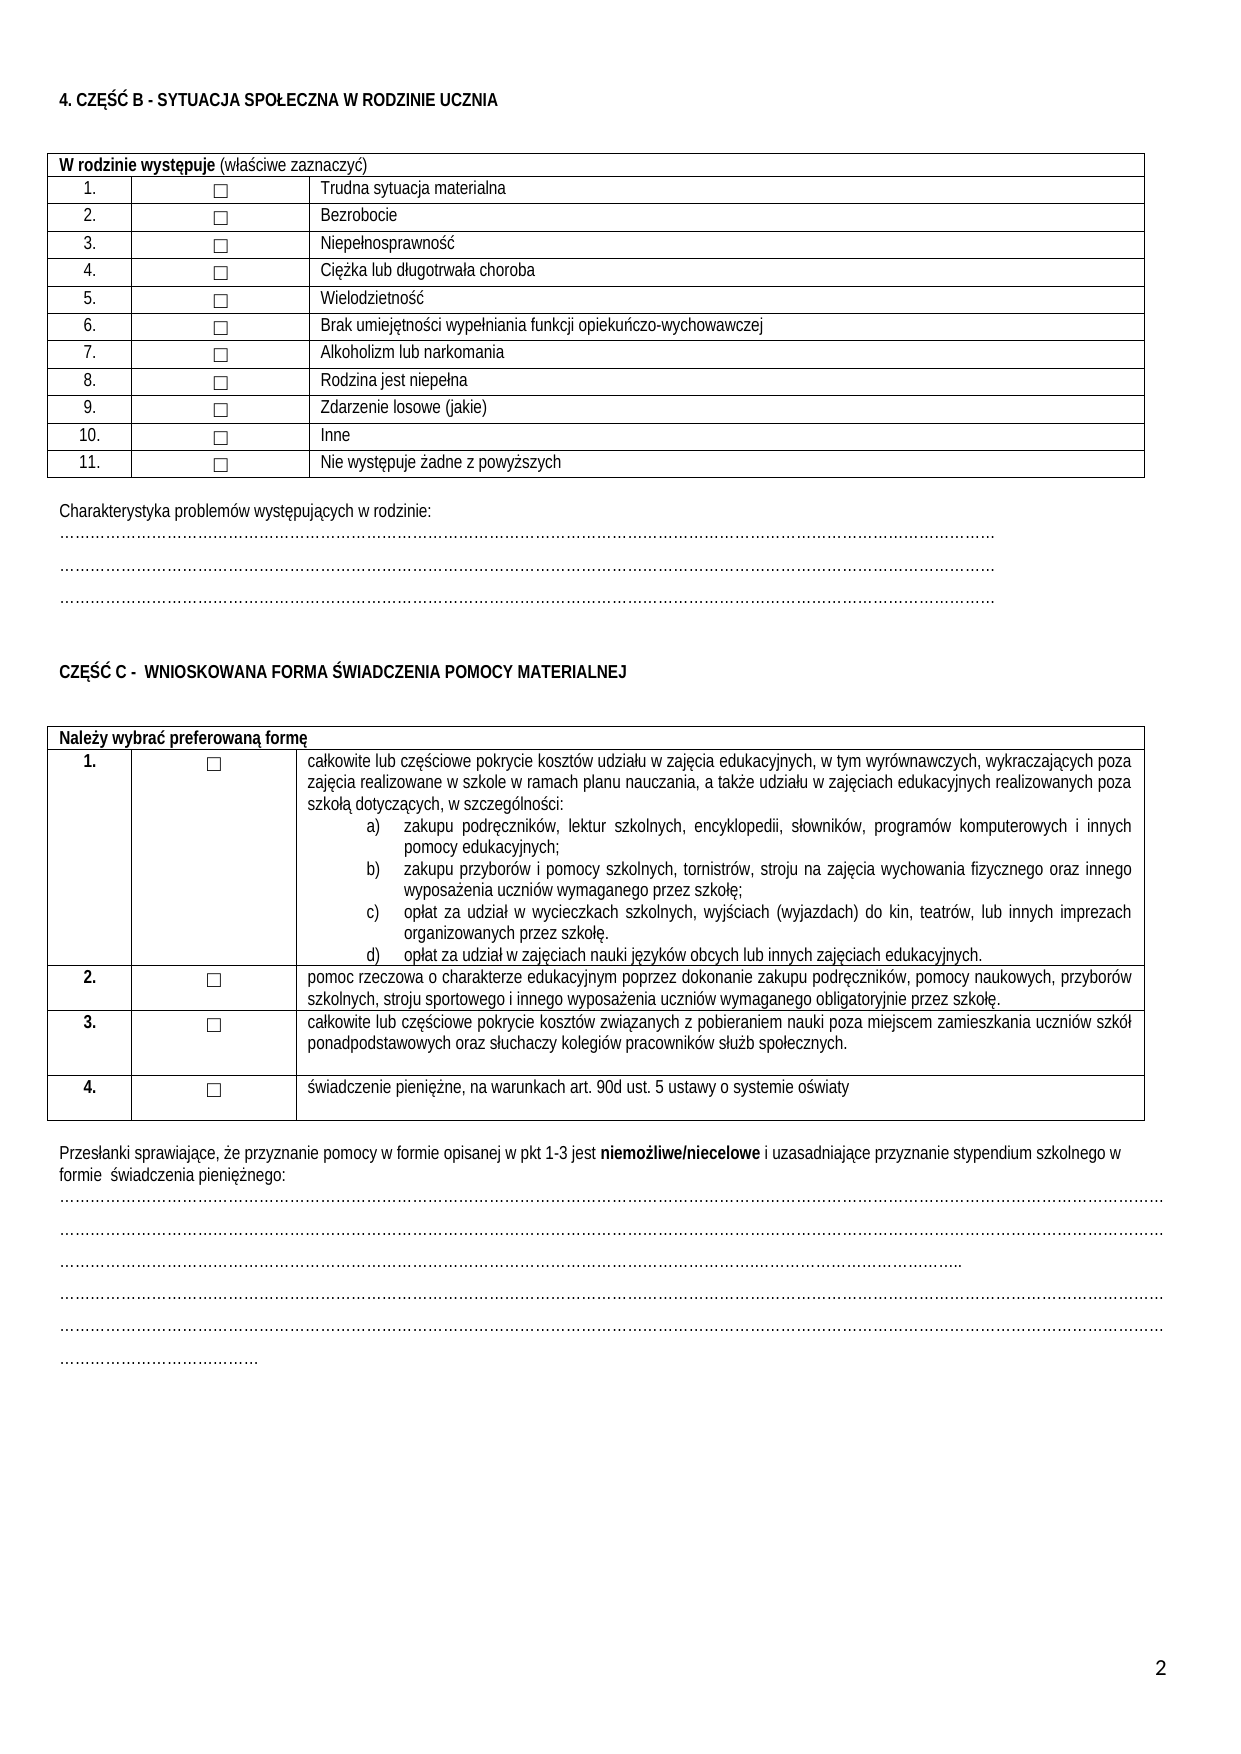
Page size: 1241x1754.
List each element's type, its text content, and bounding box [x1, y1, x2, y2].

table_cell 4. [48, 259, 131, 286]
text ……………………………………………………………………………………………………………………………………………………………………………………………………………………………………………………………………………………………………………………………………………………………………………………………………………………………………………………………………………………………………………………….…………………………………..………………………………………………………………………………………………………………………………………………………………………………………………………………………………………………………………………………………………………………………………………………………………………………………………………………………………… [59, 1185, 1167, 1368]
table_cell □ [132, 750, 296, 965]
table_cell □ [132, 314, 309, 340]
table_cell 9. [48, 396, 131, 422]
table_cell Wielodzietność [310, 287, 1144, 313]
text ………………………………………………………………………………………………………………………………………………………………… [59, 586, 1167, 608]
table_cell □ [132, 451, 309, 477]
table_cell □ [132, 177, 309, 203]
text Przesłanki sprawiające, że przyznanie pomocy w formie opisanej w pkt 1-3 jest niemożliwe/niecelowe i uzasadniające przyznanie stypendium szkolnego w formie świadczenia pieniężnego: [59, 1142, 1167, 1185]
table_cell świadczenie pieniężne, na warunkach art. 90d ust. 5 ustawy o systemie oświaty [297, 1076, 1144, 1119]
table_cell Ciężka lub długotrwała choroba [310, 259, 1144, 286]
table_cell całkowite lub częściowe pokrycie kosztów udziału w zajęcia edukacyjnych, w tym wyrównawczych, wykraczających poza zajęcia realizowane w szkole w ramach planu nauczania, a także udziału w zajęciach edukacyjnych realizowanych poza szkołą dotyczących, w szczególności: zakupu podręczników, lektur szkolnych, encyklopedii, słowników, programów komputerowych i innych pomocy edukacyjnych; zakupu przyborów i pomocy szkolnych, tornistrów, stroju na zajęcia wychowania fizycznego oraz innego wyposażenia uczniów wymaganego przez szkołę; opłat za udział w wycieczkach szkolnych, wyjściach (wyjazdach) do kin, teatrów, lub innych imprezach organizowanych przez szkołę. opłat za udział w zajęciach nauki języków obcych lub innych zajęciach edukacyjnych. [297, 750, 1144, 965]
table_cell 3. [48, 232, 131, 258]
text CZĘŚĆ C - WNIOSKOWANA FORMA ŚWIADCZENIA POMOCY MATERIALNEJ [59, 661, 1167, 683]
table_cell 5. [48, 287, 131, 313]
table_cell □ [132, 232, 309, 258]
table_cell 6. [48, 314, 131, 340]
table_cell 1. [48, 177, 131, 203]
table_cell □ [132, 396, 309, 422]
text ………………………………………………………………………………………………………………………………………………………………… [59, 554, 1167, 575]
table_cell 10. [48, 424, 131, 450]
table_cell Rodzina jest niepełna [310, 369, 1144, 395]
table_cell Zdarzenie losowe (jakie) [310, 396, 1144, 422]
table_cell pomoc rzeczowa o charakterze edukacyjnym poprzez dokonanie zakupu podręczników, pomocy naukowych, przyborów szkolnych, stroju sportowego i innego wyposażenia uczniów wymaganego obligatoryjnie przez szkołę. [297, 966, 1144, 1009]
table_header Należy wybrać preferowaną formę [48, 727, 1144, 749]
table_cell 8. [48, 369, 131, 395]
table_cell 7. [48, 341, 131, 368]
table_cell Trudna sytuacja materialna [310, 177, 1144, 203]
text Charakterystyka problemów występujących w rodzinie: [59, 500, 1167, 521]
table_cell 4. [48, 1076, 131, 1119]
table_cell Alkoholizm lub narkomania [310, 341, 1144, 368]
table_cell Niepełnosprawność [310, 232, 1144, 258]
table_header W rodzinie występuje (właściwe zaznaczyć) [48, 154, 1144, 176]
table_cell 1. [48, 750, 131, 965]
table_cell Brak umiejętności wypełniania funkcji opiekuńczo-wychowawczej [310, 314, 1144, 340]
table_cell □ [132, 1076, 296, 1119]
table_cell 3. [48, 1011, 131, 1075]
table_cell □ [132, 204, 309, 231]
table_cell 2. [48, 204, 131, 231]
table_cell □ [132, 424, 309, 450]
table_cell Bezrobocie [310, 204, 1144, 231]
table_cell całkowite lub częściowe pokrycie kosztów związanych z pobieraniem nauki poza miejscem zamieszkania uczniów szkół ponadpodstawowych oraz słuchaczy kolegiów pracowników służb społecznych. [297, 1011, 1144, 1075]
table_cell □ [132, 966, 296, 1009]
table_cell □ [132, 259, 309, 286]
table_cell □ [132, 287, 309, 313]
table_cell □ [132, 1011, 296, 1075]
table_cell □ [132, 341, 309, 368]
table_cell Inne [310, 424, 1144, 450]
text 4. CZĘŚĆ B - SYTUACJA SPOŁECZNA W RODZINIE UCZNIA [59, 89, 1167, 110]
table_cell Nie występuje żadne z powyższych [310, 451, 1144, 477]
table_cell □ [132, 369, 309, 395]
text ………………………………………………………………………………………………………………………………………………………………… [59, 521, 1167, 543]
table_cell 2. [48, 966, 131, 1009]
table_cell 11. [48, 451, 131, 477]
